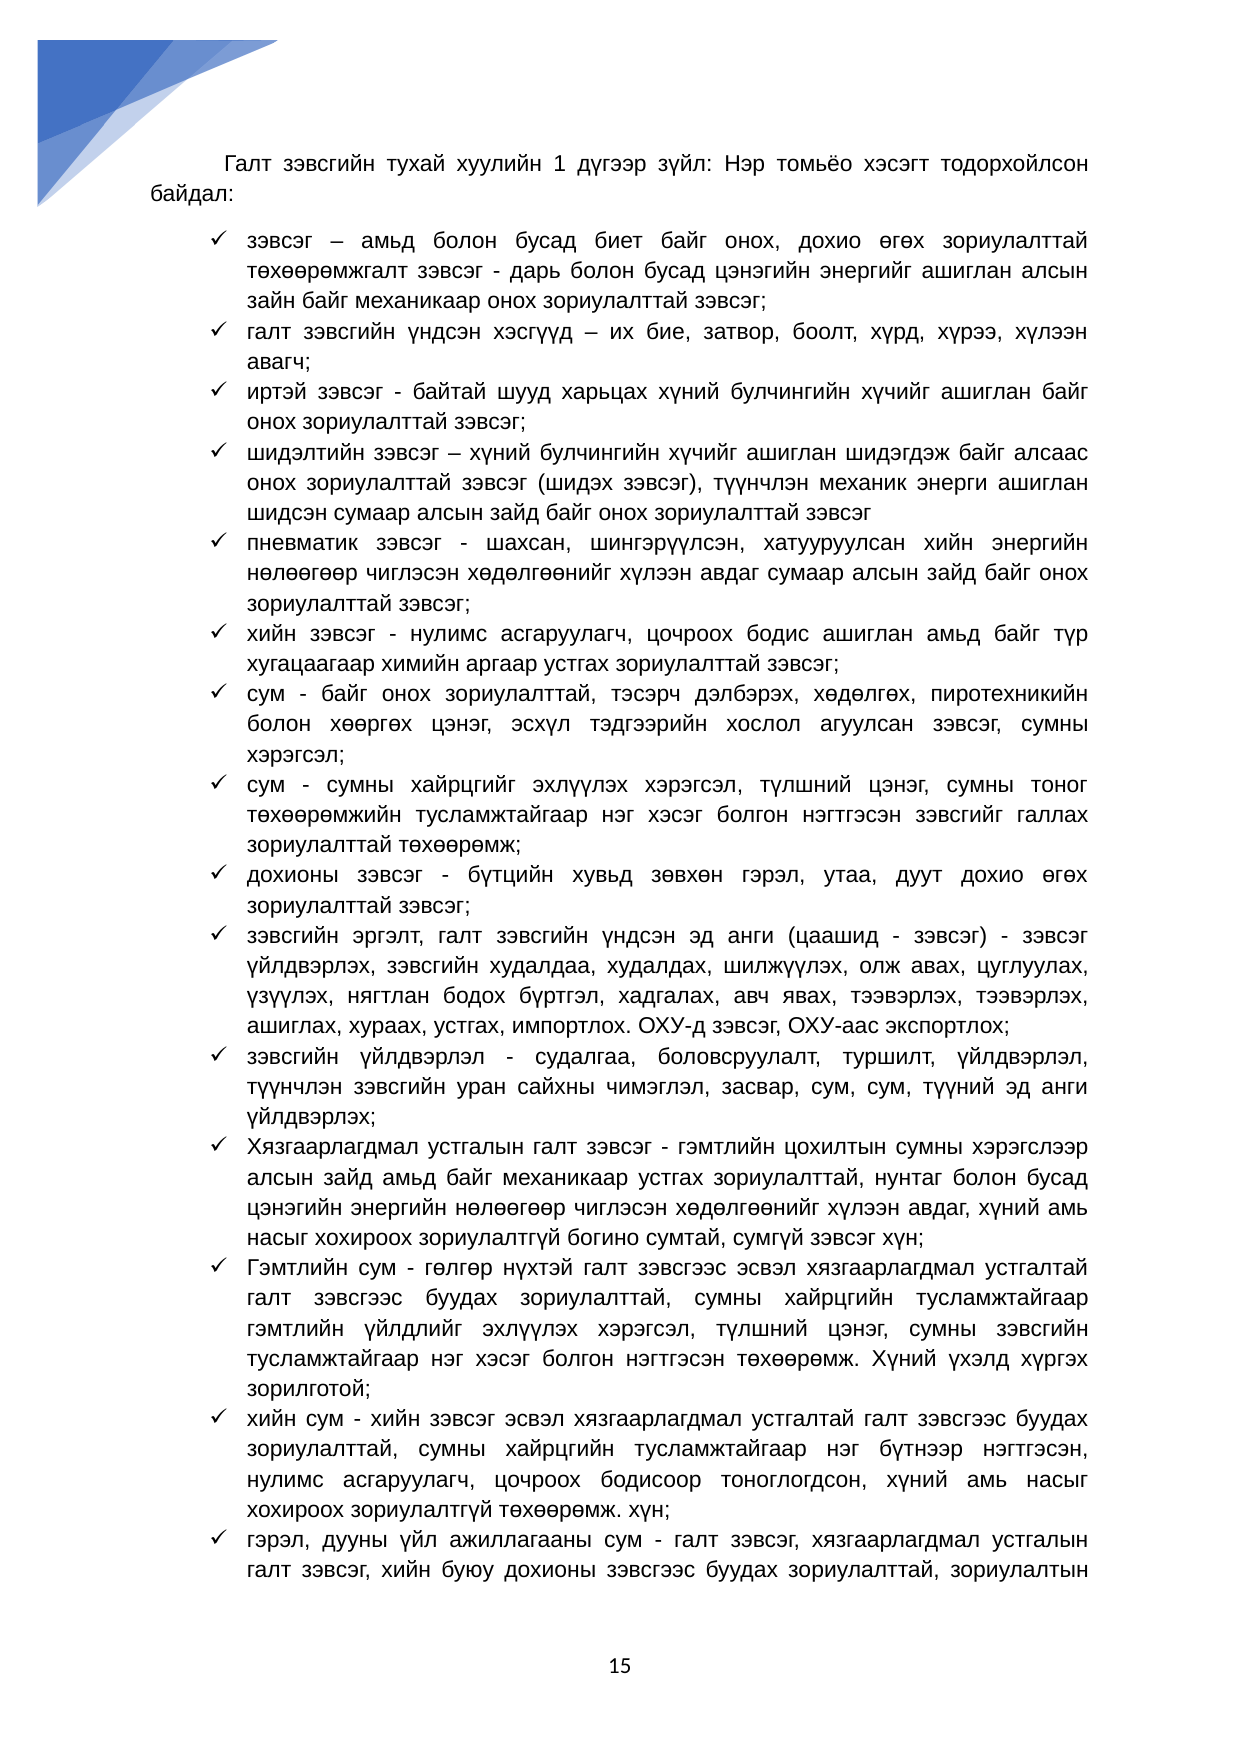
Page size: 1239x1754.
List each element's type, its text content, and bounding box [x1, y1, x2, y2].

list хийн сум - хийн зэвсэг эсвэл хязгаарлагдмал устгалтай галт зэвсгээс буудах зориулалттай, сумны хайрцгийн тусламжтайгаар нэг бүтнээр нэгтгэсэн, нулимс асгаруулагч, цочроох бодисоор тоноглогдсон, хүний амь насыг хохироох зориулалтгүй төхөөрөмж. хүн; [209, 1405, 1089, 1522]
list зэвсэг – амьд болон бусад биет байг онох, дохио өгөх зориулалттай төхөөрөмжгалт зэвсэг - дарь болон бусад цэнэгийн энергийг ашиглан алсын зайн байг механикаар онох зориулалттай зэвсэг; [209, 227, 1089, 314]
picture [37, 40, 279, 209]
list дохионы зэвсэг - бүтцийн хувьд зөвхөн гэрэл, утаа, дуут дохио өгөх зориулалттай зэвсэг; [209, 861, 1089, 918]
list галт зэвсгийн үндсэн хэсгүүд – их бие, затвор, боолт, хүрд, хүрээ, хүлээн авагч; [209, 318, 1089, 374]
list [209, 1526, 1089, 1583]
list Гэмтлийн сум - гөлгөр нүхтэй галт зэвсгээс эсвэл хязгаарлагдмал устгалтай галт зэвсгээс буудах зориулалттай, сумны хайрцгийн тусламжтайгаар гэмтлийн үйлдлийг эхлүүлэх хэрэгсэл, түлшний цэнэг, сумны зэвсгийн тусламжтайгаар нэг хэсэг болгон нэгтгэсэн төхөөрөмж. Хүний үхэлд хүргэх зорилготой; [209, 1254, 1089, 1401]
text Галт зэвсгийн тухай хуулийн 1 дүгээр зүйл: Нэр томьёо хэсэгт тодорхойлсон байдал: [150, 150, 1089, 207]
list сум - сумны хайрцгийг эхлүүлэх хэрэгсэл, түлшний цэнэг, сумны тоног төхөөрөмжийн тусламжтайгаар нэг хэсэг болгон нэгтгэсэн зэвсгийг галлах зориулалттай төхөөрөмж; [209, 771, 1089, 858]
list зэвсгийн эргэлт, галт зэвсгийн үндсэн эд анги (цаашид - зэвсэг) - зэвсэг үйлдвэрлэх, зэвсгийн худалдаа, худалдах, шилжүүлэх, олж авах, цуглуулах, үзүүлэх, нягтлан бодох бүртгэл, хадгалах, авч явах, тээвэрлэх, тээвэрлэх, ашиглах, хураах, устгах, импортлох. ОХУ-д зэвсэг, ОХУ-аас экспортлох; [209, 922, 1089, 1039]
list зэвсгийн үйлдвэрлэл - судалгаа, боловсруулалт, туршилт, үйлдвэрлэл, түүнчлэн зэвсгийн уран сайхны чимэглэл, засвар, сум, сум, түүний эд анги үйлдвэрлэх; [209, 1043, 1089, 1129]
list Хязгаарлагдмал устгалын галт зэвсэг - гэмтлийн цохилтын сумны хэрэгслээр алсын зайд амьд байг механикаар устгах зориулалттай, нунтаг болон бусад цэнэгийн энергийн нөлөөгөөр чиглэсэн хөдөлгөөнийг хүлээн авдаг, хүний амь насыг хохироох зориулалтгүй богино сумтай, сумгүй зэвсэг хүн; [209, 1133, 1089, 1250]
list шидэлтийн зэвсэг – хүний булчингийн хүчийг ашиглан шидэгдэж байг алсаас онох зориулалттай зэвсэг (шидэх зэвсэг), түүнчлэн механик энерги ашиглан шидсэн сумаар алсын зайд байг онох зориулалттай зэвсэг [209, 438, 1089, 525]
list хийн зэвсэг - нулимс асгаруулагч, цочроох бодис ашиглан амьд байг түр хугацаагаар химийн аргаар устгах зориулалттай зэвсэг; [209, 620, 1089, 676]
list пневматик зэвсэг - шахсан, шингэрүүлсэн, хатууруулсан хийн энергийн нөлөөгөөр чиглэсэн хөдөлгөөнийг хүлээн авдаг сумаар алсын зайд байг онох зориулалттай зэвсэг; [209, 529, 1089, 616]
list сум - байг онох зориулалттай, тэсэрч дэлбэрэх, хөдөлгөх, пиротехникийн болон хөөргөх цэнэг, эсхүл тэдгээрийн хослол агуулсан зэвсэг, сумны хэрэгсэл; [209, 680, 1089, 767]
list иртэй зэвсэг - байтай шууд харьцах хүний булчингийн хүчийг ашиглан байг онох зориулалттай зэвсэг; [209, 378, 1089, 435]
